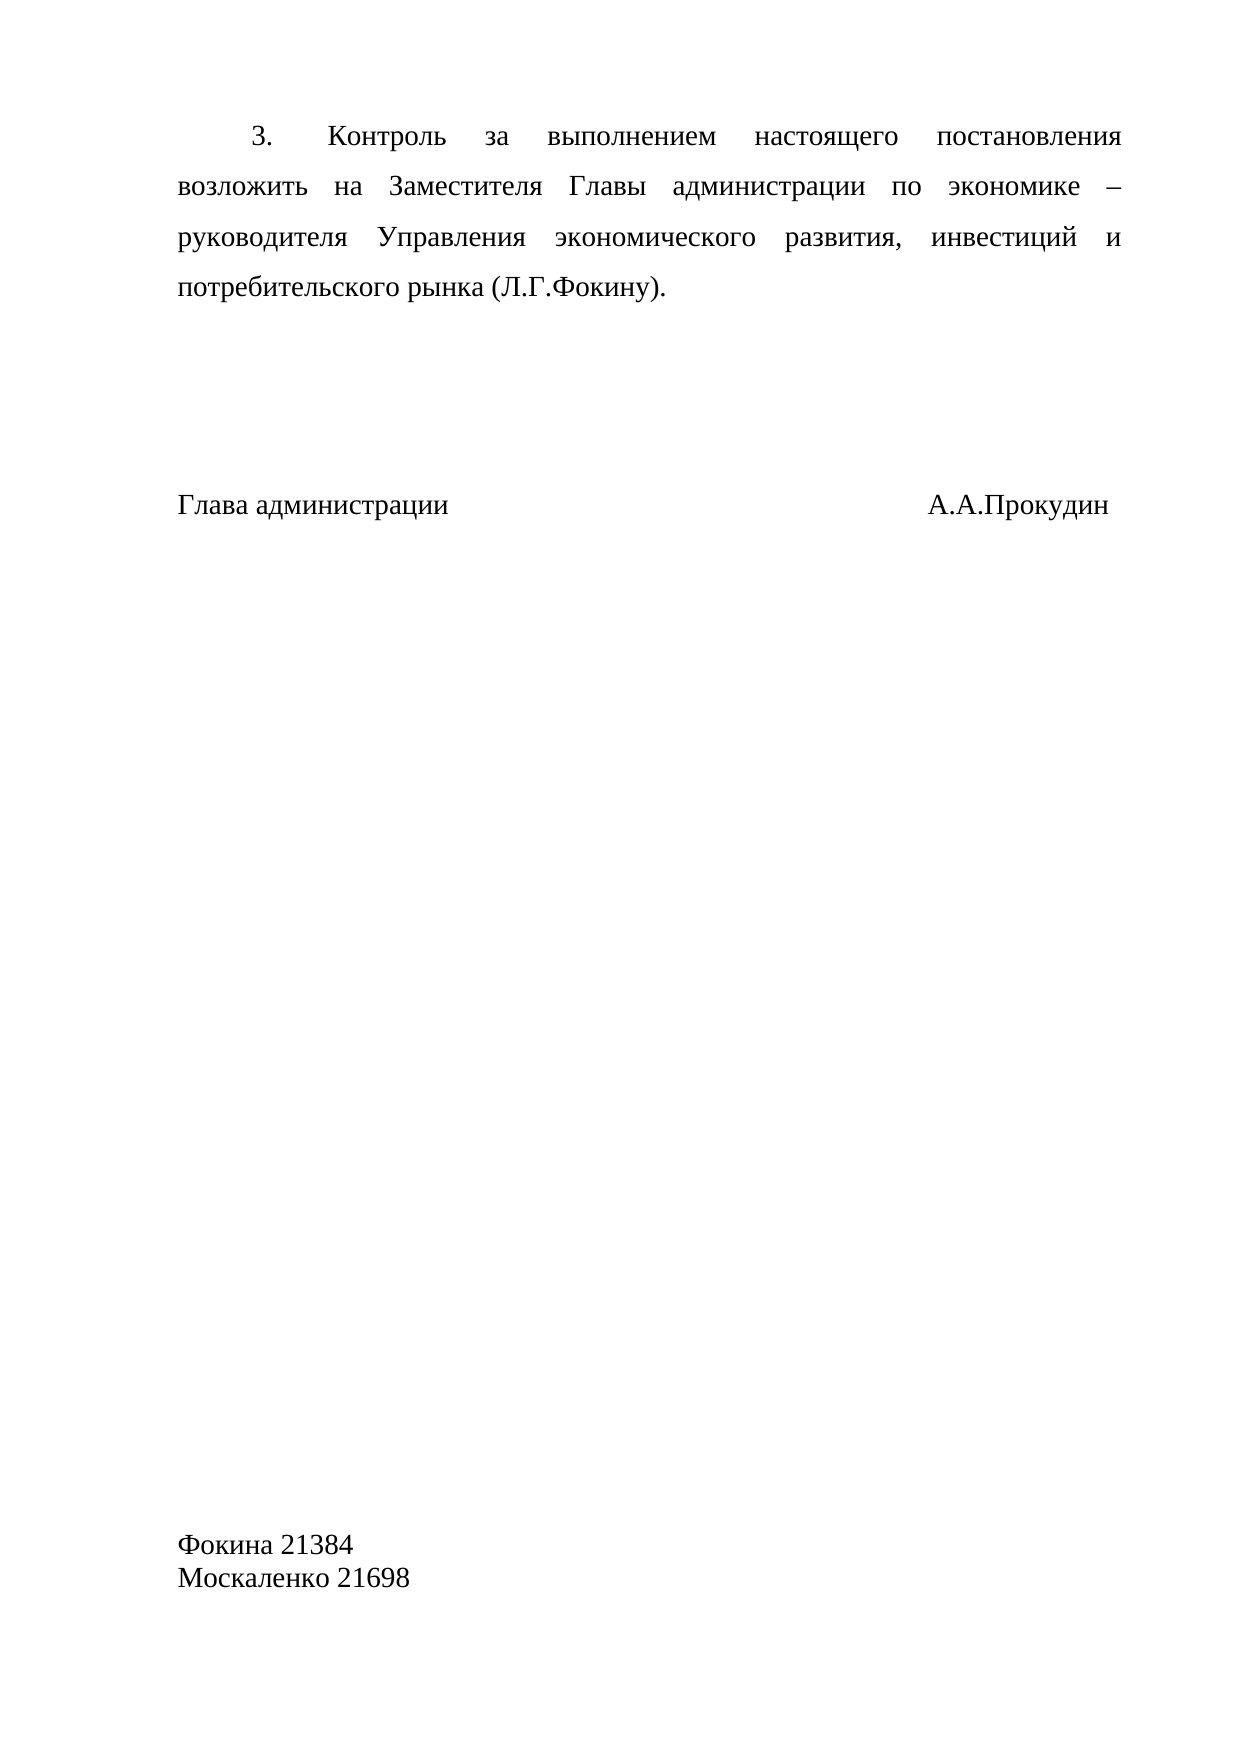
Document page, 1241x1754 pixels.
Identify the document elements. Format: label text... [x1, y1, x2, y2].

list Контроль за выполнением настоящего постановления возложить на Заместителя Главы администрации по экономике – руководителя Управления экономического развития, инвестиций и потребительского рынка (Л.Г.Фокину). [177, 118, 1122, 303]
text Москаленко 21698 [177, 1560, 1122, 1594]
text Глава администрации А.А.Прокудин [177, 487, 1122, 521]
text Фокина 21384 [177, 1527, 1122, 1560]
